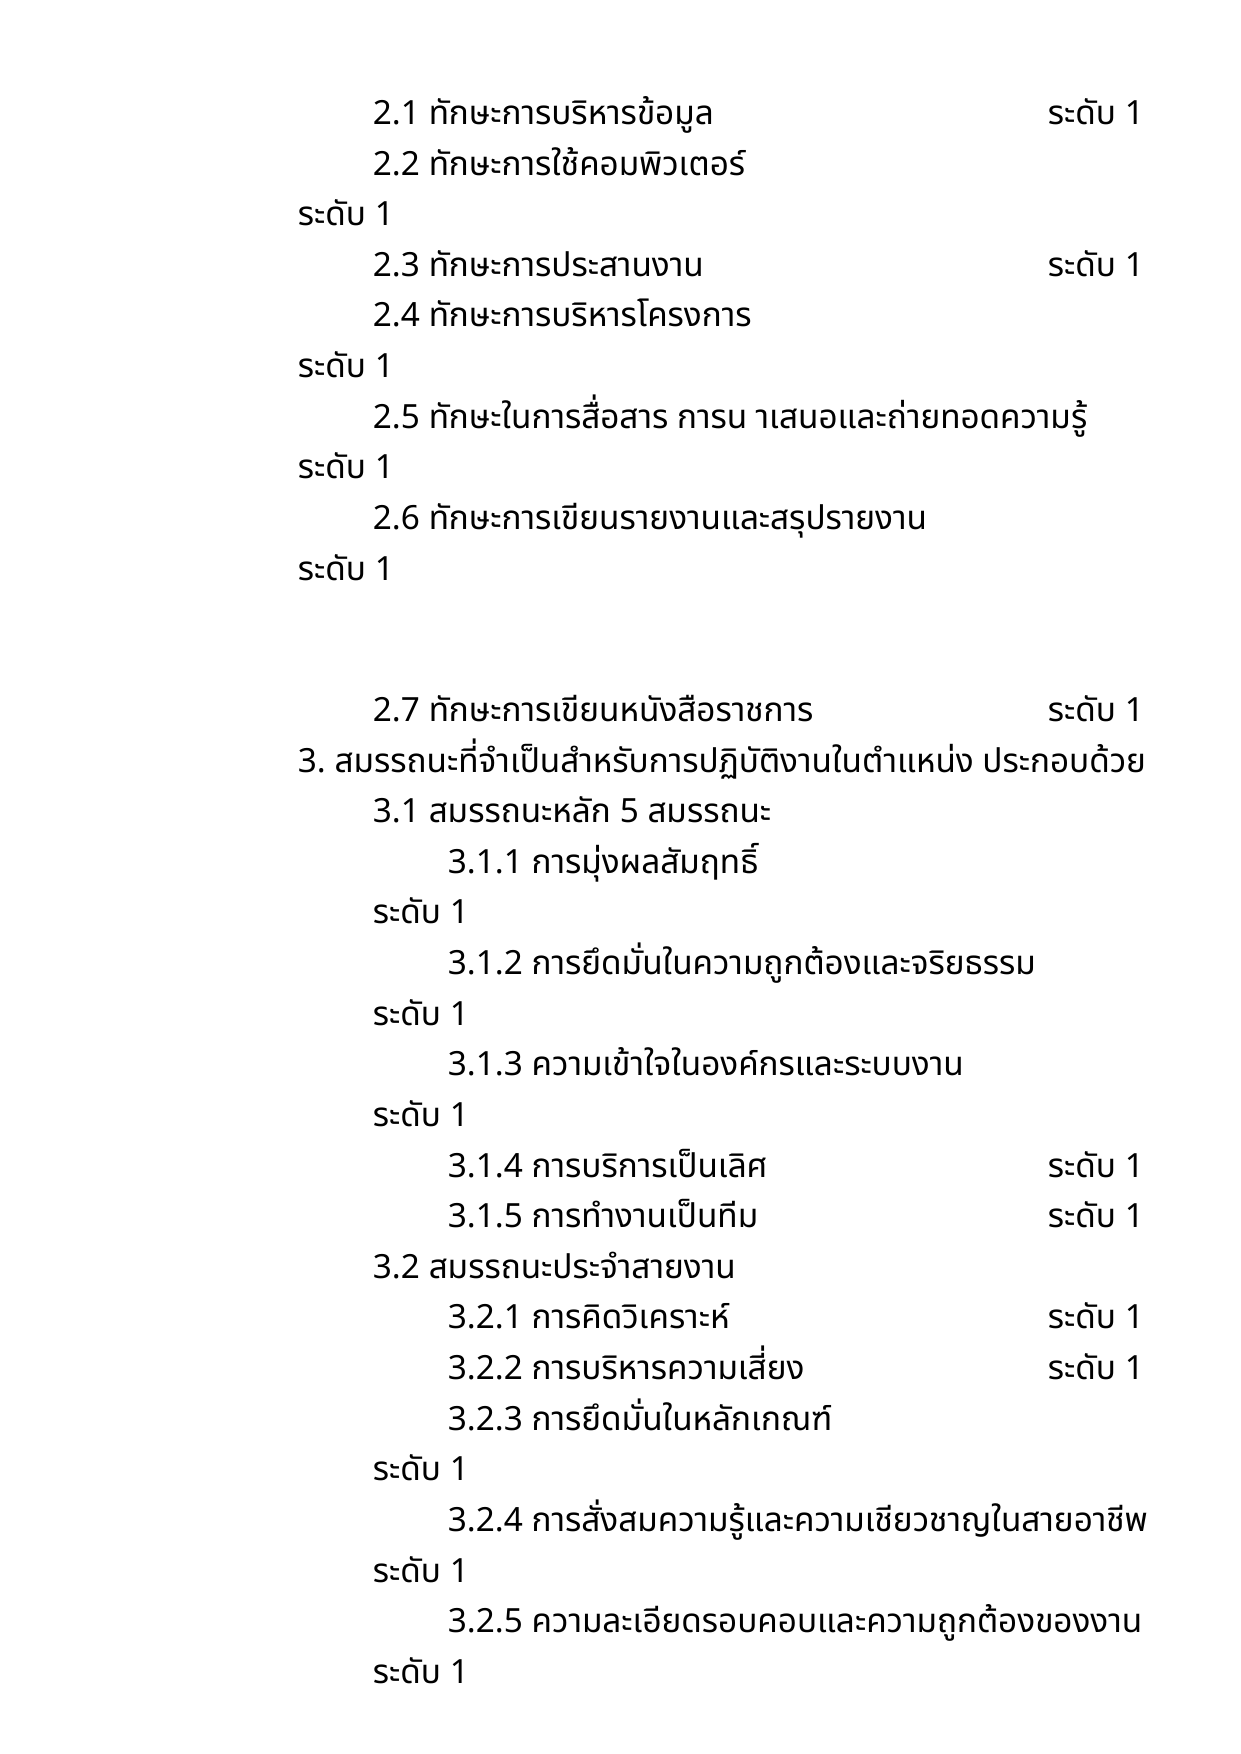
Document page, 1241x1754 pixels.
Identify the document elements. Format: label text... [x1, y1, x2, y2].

text 3.2.2 การบริหารความเสี่ยง ระดับ 1 [298, 1344, 1152, 1394]
text 3. สมรรถนะที่จำเป็นสำหรับการปฏิบัติงานในตำแหน่ง ประกอบด้วย [148, 736, 1152, 787]
text 3.2.5 ความละเอียดรอบคอบและความถูกต้องของงาน ระดับ 1 [298, 1597, 1152, 1698]
text 2.2 ทักษะการใช้คอมพิวเตอร์ ระดับ 1 [223, 139, 1152, 241]
text 2.6 ทักษะการเขียนรายงานและสรุปรายงาน ระดับ 1 [223, 494, 1152, 595]
text 3.1 สมรรถนะหลัก 5 สมรรถนะ [223, 787, 1152, 838]
text 3.1.5 การทำงานเป็นทีม ระดับ 1 [298, 1192, 1152, 1243]
text 3.1.1 การมุ่งผลสัมฤทธิ์ ระดับ 1 [298, 838, 1152, 939]
text 3.1.4 การบริการเป็นเลิศ ระดับ 1 [298, 1141, 1152, 1192]
text 3.1.3 ความเข้าใจในองค์กรและระบบงาน ระดับ 1 [298, 1040, 1152, 1141]
text 3.1.2 การยึดมั่นในความถูกต้องและจริยธรรม ระดับ 1 [298, 939, 1152, 1040]
text 2.4 ทักษะการบริหารโครงการ ระดับ 1 [223, 291, 1152, 392]
text 3.2.3 การยึดมั่นในหลักเกณฑ์ ระดับ 1 [298, 1394, 1152, 1496]
text 2.7 ทักษะการเขียนหนังสือราชการ ระดับ 1 [223, 686, 1152, 736]
text 2.1 ทักษะการบริหารข้อมูล ระดับ 1 [223, 89, 1152, 139]
text 3.2.4 การสั่งสมความรู้และความเชียวชาญในสายอาชีพ ระดับ 1 [298, 1496, 1152, 1597]
text 3.2 สมรรถนะประจำสายงาน [223, 1243, 1152, 1293]
text 2.5 ทักษะในการสื่อสาร การน าเสนอและถ่ายทอดความรู้ ระดับ 1 [223, 392, 1152, 494]
text 2.3 ทักษะการประสานงาน ระดับ 1 [223, 241, 1152, 291]
text 3.2.1 การคิดวิเคราะห์ ระดับ 1 [298, 1293, 1152, 1344]
